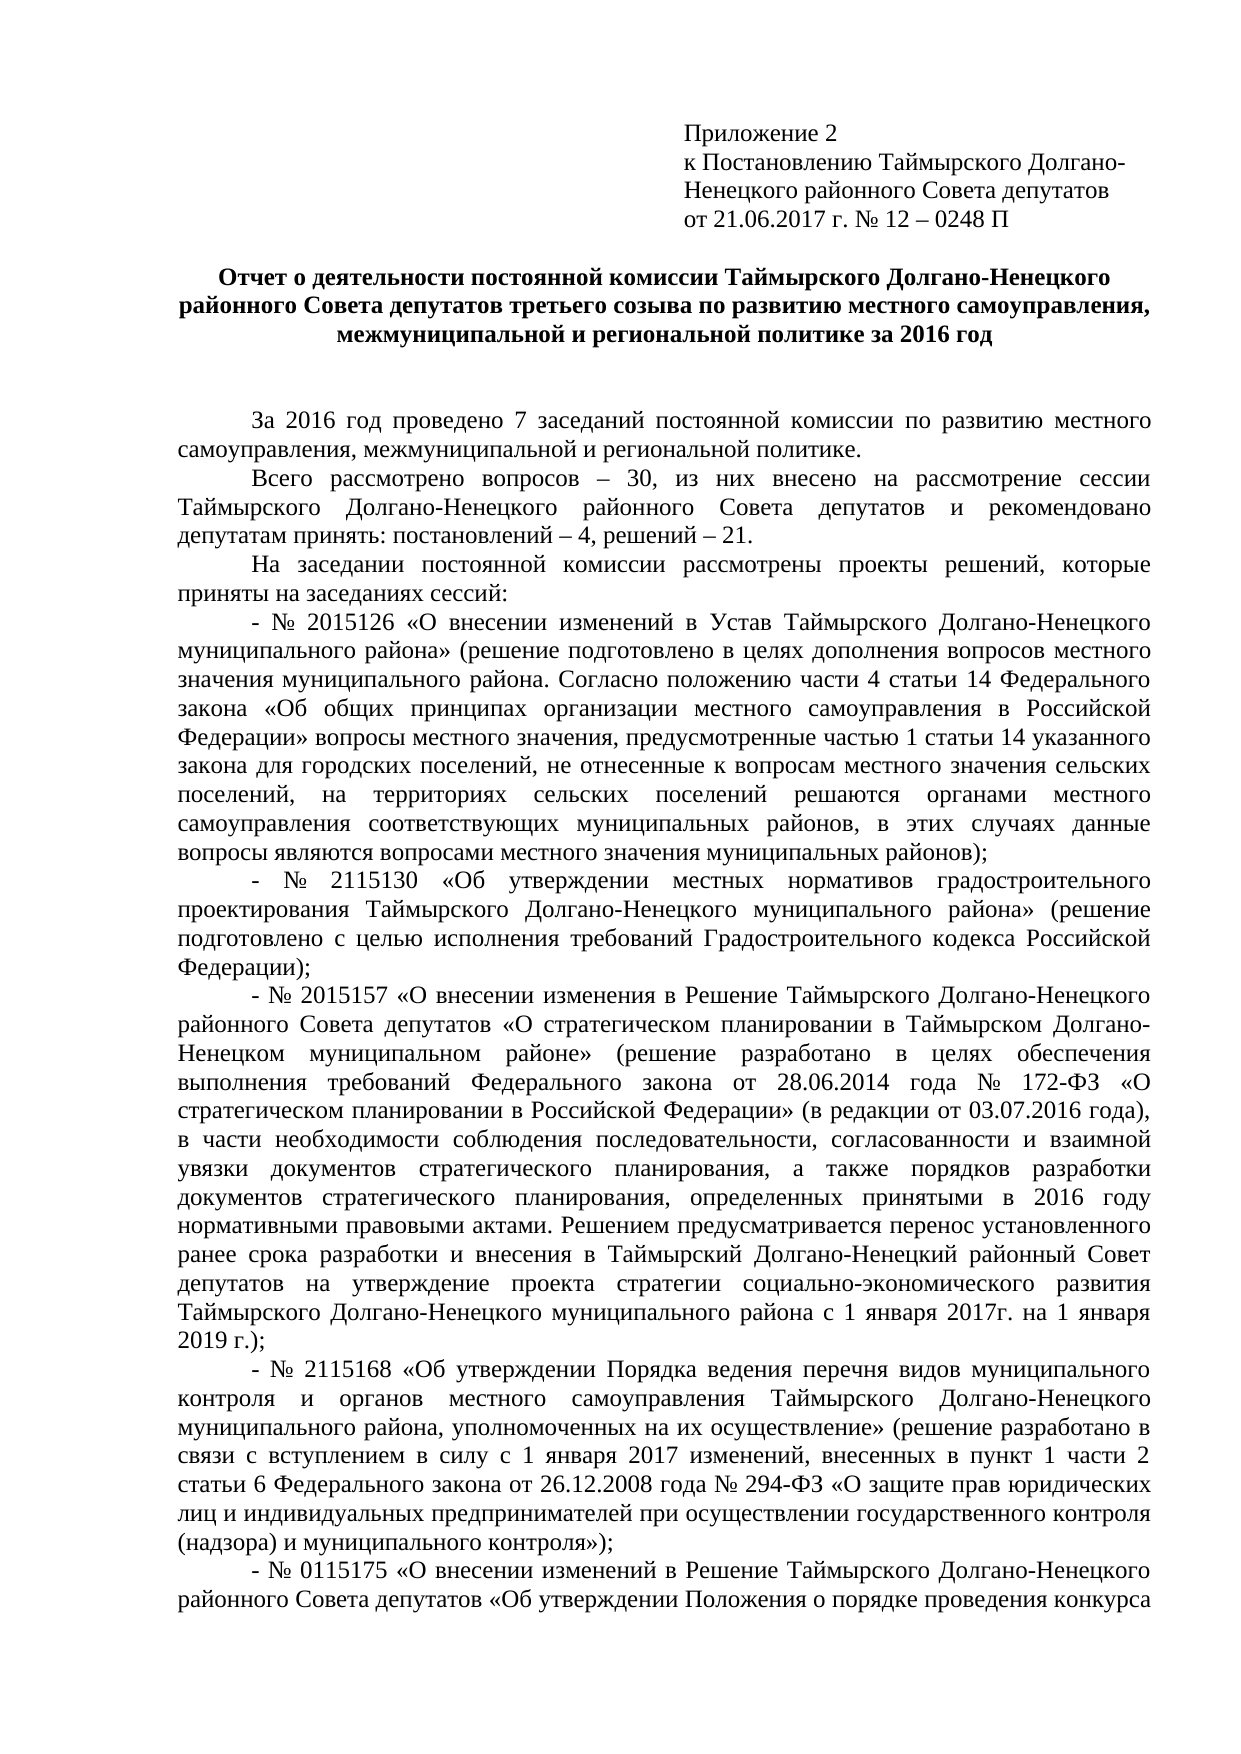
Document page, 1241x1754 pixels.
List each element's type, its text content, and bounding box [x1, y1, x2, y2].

text к Постановлению Таймырского Долгано-Ненецкого районного Совета депутатов [683, 147, 1152, 204]
text Всего рассмотрено вопросов – 30, из них внесено на рассмотрение сессии Таймырского Долгано-Ненецкого районного Совета депутатов и рекомендовано депутатам принять: постановлений – 4, решений – 21. [177, 463, 1152, 549]
text от 21.06.2017 г. № 12 – 0248 П [683, 204, 1152, 233]
text - № 2115130 «Об утверждении местных нормативов градостроительного проектирования Таймырского Долгано-Ненецкого муниципального района» (решение подготовлено с целью исполнения требований Градостроительного кодекса Российской Федерации); [177, 866, 1152, 981]
text - № 2015126 «О внесении изменений в Устав Таймырского Долгано-Ненецкого муниципального района» (решение подготовлено в целях дополнения вопросов местного значения муниципального района. Согласно положению части 4 статьи 14 Федерального закона «Об общих принципах организации местного самоуправления в Российской Федерации» вопросы местного значения, предусмотренные частью 1 статьи 14 указанного закона для городских поселений, не отнесенные к вопросам местного значения сельских поселений, на территориях сельских поселений решаются органами местного самоуправления соответствующих муниципальных районов, в этих случаях данные вопросы являются вопросами местного значения муниципальных районов); [177, 607, 1152, 866]
text Приложение 2 [683, 118, 1152, 147]
text - № 2015157 «О внесении изменения в Решение Таймырского Долгано-Ненецкого районного Совета депутатов «О стратегическом планировании в Таймырском Долгано-Ненецком муниципальном районе» (решение разработано в целях обеспечения выполнения требований Федерального закона от 28.06.2014 года № 172-ФЗ «О стратегическом планировании в Российской Федерации» (в редакции от 03.07.2016 года), в части необходимости соблюдения последовательности, согласованности и взаимной увязки документов стратегического планирования, а также порядков разработки документов стратегического планирования, определенных принятыми в 2016 году нормативными правовыми актами. Решением предусматривается перенос установленного ранее срока разработки и внесения в Таймырский Долгано-Ненецкий районный Совет депутатов на утверждение проекта стратегии социально-экономического развития Таймырского Долгано-Ненецкого муниципального района с 1 января 2017г. на 1 января 2019 г.); [177, 981, 1152, 1354]
text На заседании постоянной комиссии рассмотрены проекты решений, которые приняты на заседаниях сессий: [177, 549, 1152, 607]
text - № 2115168 «Об утверждении Порядка ведения перечня видов муниципального контроля и органов местного самоуправления Таймырского Долгано-Ненецкого муниципального района, уполномоченных на их осуществление» (решение разработано в связи с вступлением в силу с 1 января 2017 изменений, внесенных в пункт 1 части 2 статьи 6 Федерального закона от 26.12.2008 года № 294-ФЗ «О защите прав юридических лиц и индивидуальных предпринимателей при осуществлении государственного контроля (надзора) и муниципального контроля»); [177, 1354, 1152, 1556]
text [177, 1556, 1152, 1613]
text Отчет о деятельности постоянной комиссии Таймырского Долгано-Ненецкого районного Совета депутатов третьего созыва по развитию местного самоуправления, межмуниципальной и региональной политике за 2016 год [177, 262, 1152, 348]
text За 2016 год проведено 7 заседаний постоянной комиссии по развитию местного самоуправления, межмуниципальной и региональной политике. [177, 406, 1152, 463]
